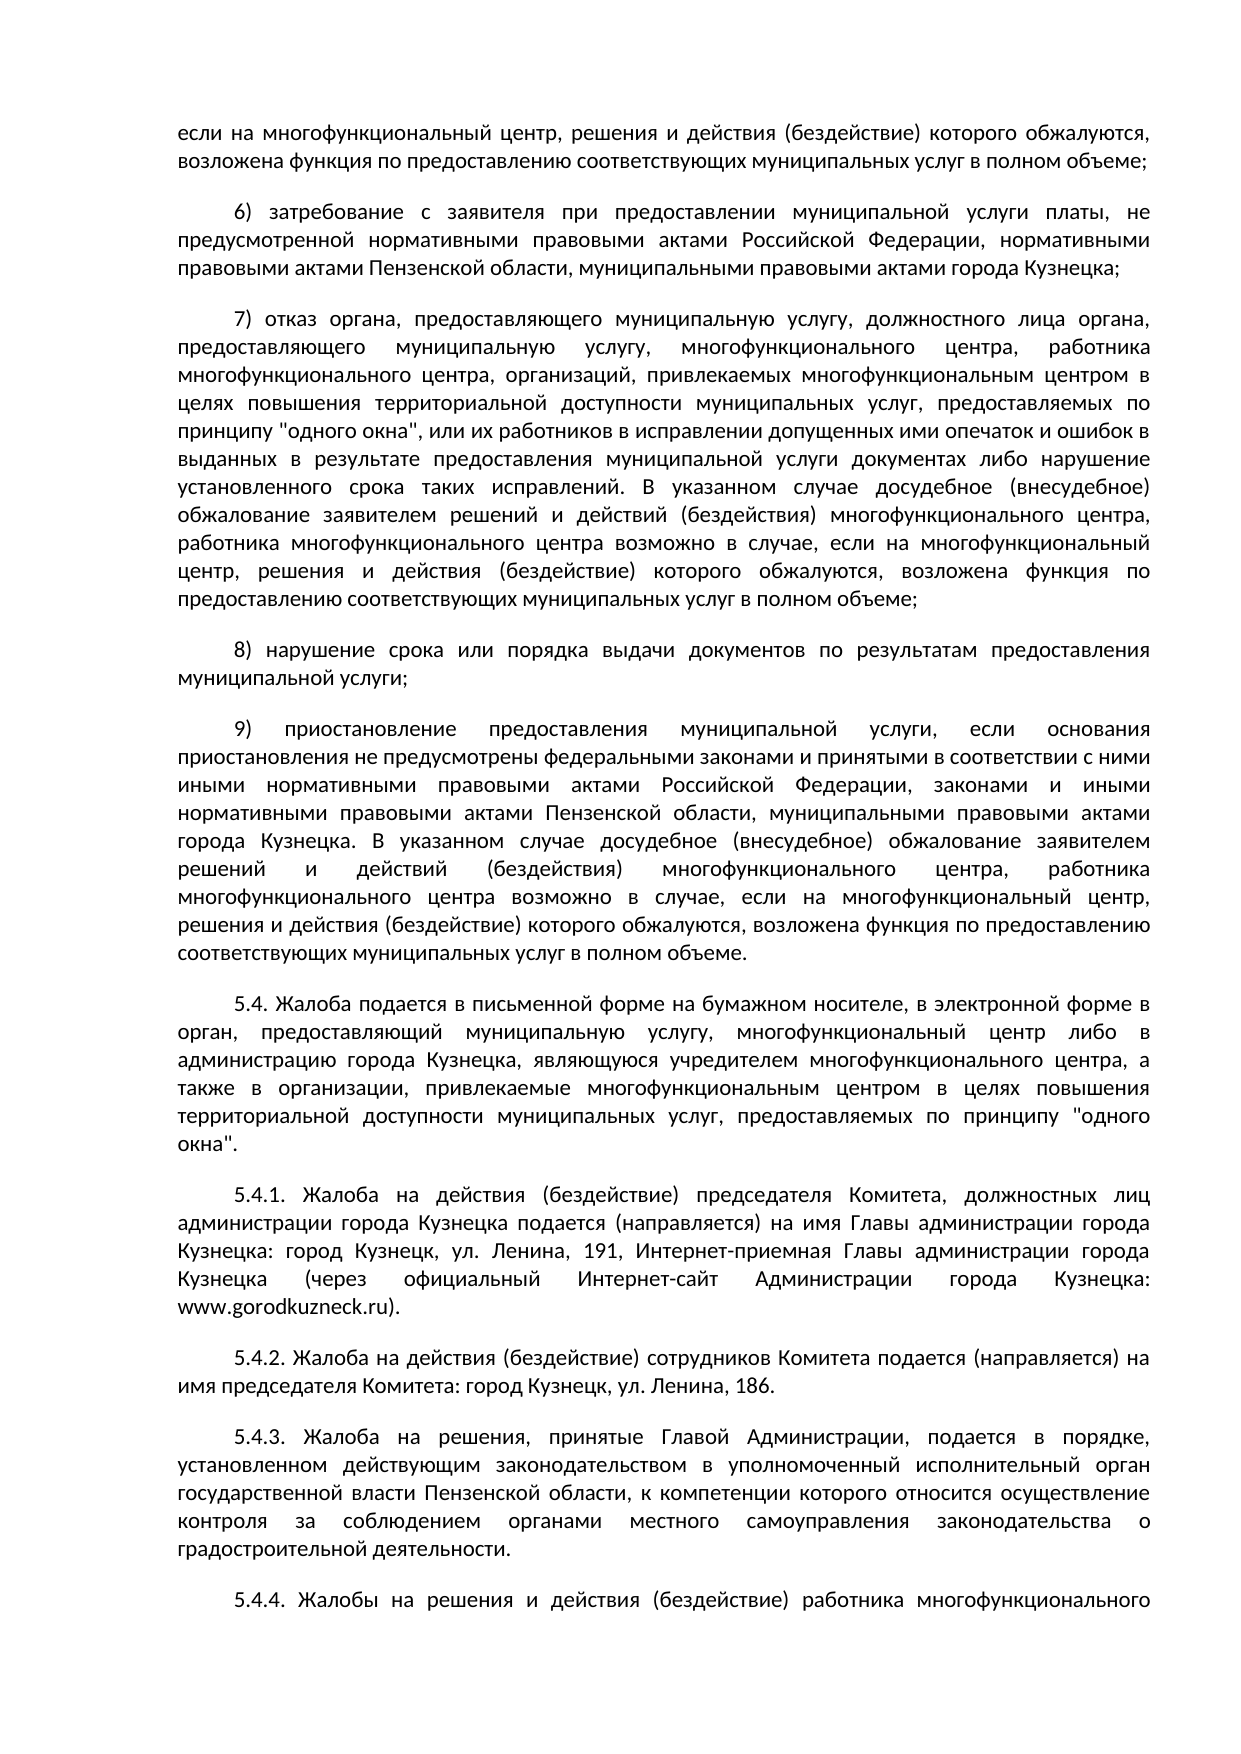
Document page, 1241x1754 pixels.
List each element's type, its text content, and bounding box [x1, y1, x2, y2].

text 5.4. Жалоба подается в письменной форме на бумажном носителе, в электронной форме в орган, предоставляющий муниципальную услугу, многофункциональный центр либо в администрацию города Кузнецка, являющуюся учредителем многофункционального центра, а также в организации, привлекаемые многофункциональным центром в целях повышения территориальной доступности муниципальных услуг, предоставляемых по принципу "одного окна". [177, 989, 1152, 1157]
text 5.4.2. Жалоба на действия (бездействие) сотрудников Комитета подается (направляется) на имя председателя Комитета: город Кузнецк, ул. Ленина, 186. [177, 1343, 1152, 1399]
text 5.4.1. Жалоба на действия (бездействие) председателя Комитета, должностных лиц администрации города Кузнецка подается (направляется) на имя Главы администрации города Кузнецка: город Кузнецк, ул. Ленина, 191, Интернет-приемная Главы администрации города Кузнецка (через официальный Интернет-сайт Администрации города Кузнецка: www.gorodkuzneck.ru). [177, 1180, 1152, 1320]
text 7) отказ органа, предоставляющего муниципальную услугу, должностного лица органа, предоставляющего муниципальную услугу, многофункционального центра, работника многофункционального центра, организаций, привлекаемых многофункциональным центром в целях повышения территориальной доступности муниципальных услуг, предоставляемых по принципу "одного окна", или их работников в исправлении допущенных ими опечаток и ошибок в выданных в результате предоставления муниципальной услуги документах либо нарушение установленного срока таких исправлений. В указанном случае досудебное (внесудебное) обжалование заявителем решений и действий (бездействия) многофункционального центра, работника многофункционального центра возможно в случае, если на многофункциональный центр, решения и действия (бездействие) которого обжалуются, возложена функция по предоставлению соответствующих муниципальных услуг в полном объеме; [177, 304, 1152, 612]
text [177, 118, 1152, 174]
text 6) затребование с заявителя при предоставлении муниципальной услуги платы, не предусмотренной нормативными правовыми актами Российской Федерации, нормативными правовыми актами Пензенской области, муниципальными правовыми актами города Кузнецка; [177, 197, 1152, 281]
text 9) приостановление предоставления муниципальной услуги, если основания приостановления не предусмотрены федеральными законами и принятыми в соответствии с ними иными нормативными правовыми актами Российской Федерации, законами и иными нормативными правовыми актами Пензенской области, муниципальными правовыми актами города Кузнецка. В указанном случае досудебное (внесудебное) обжалование заявителем решений и действий (бездействия) многофункционального центра, работника многофункционального центра возможно в случае, если на многофункциональный центр, решения и действия (бездействие) которого обжалуются, возложена функция по предоставлению соответствующих муниципальных услуг в полном объеме. [177, 714, 1152, 966]
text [177, 1585, 1152, 1613]
text 8) нарушение срока или порядка выдачи документов по результатам предоставления муниципальной услуги; [177, 635, 1152, 691]
text 5.4.3. Жалоба на решения, принятые Главой Администрации, подается в порядке, установленном действующим законодательством в уполномоченный исполнительный орган государственной власти Пензенской области, к компетенции которого относится осуществление контроля за соблюдением органами местного самоуправления законодательства о градостроительной деятельности. [177, 1422, 1152, 1562]
